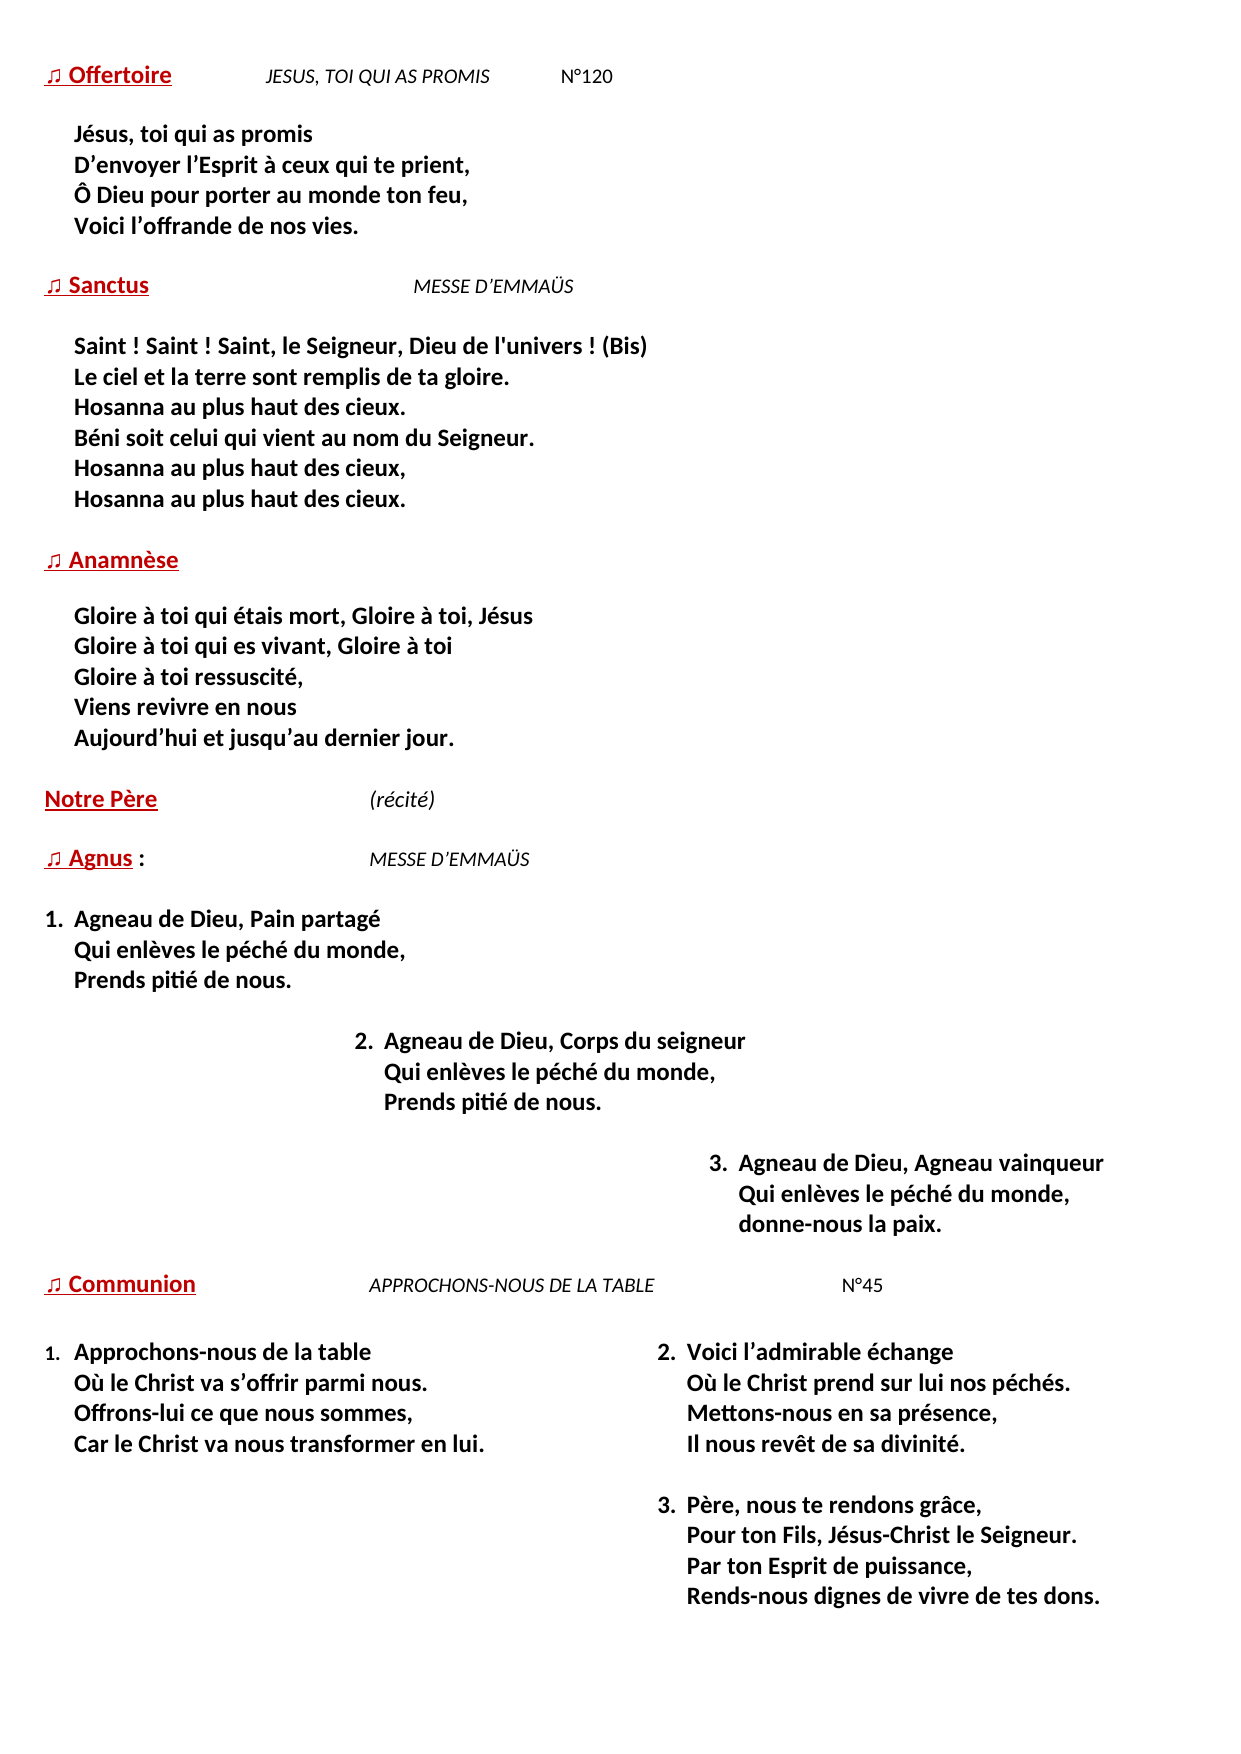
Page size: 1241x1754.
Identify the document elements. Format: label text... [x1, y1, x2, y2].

text Hosanna au plus haut des cieux, [74, 452, 1196, 483]
text Car le Christ va nous transformer en lui. [74, 1428, 541, 1458]
text Jésus, toi qui as promis D’envoyer l’Esprit à ceux qui te prient, Ô Dieu pour porter au monde ton feu, Voici l’offrande de nos vies. [74, 118, 1196, 240]
text donne-nous la paix. [738, 1208, 1196, 1239]
text Notre Père (récité) [44, 783, 1196, 813]
list Voici l’admirable échange [657, 1336, 1153, 1367]
list Agneau de Dieu, Pain partagé [44, 903, 1196, 934]
text Gloire à toi qui étais mort, Gloire à toi, Jésus [74, 600, 1196, 630]
text Béni soit celui qui vient au nom du Seigneur. [74, 422, 1196, 452]
text Qui enlèves le péché du monde, [738, 1178, 1196, 1208]
text Hosanna au plus haut des cieux. [74, 391, 1196, 422]
text Pour ton Fils, Jésus-Christ le Seigneur. Par ton Esprit de puissance, [687, 1519, 1153, 1580]
text Aujourd’hui et jusqu’au dernier jour. [74, 722, 1196, 752]
text Hosanna au plus haut des cieux. [74, 483, 1196, 513]
text Le ciel et la terre sont remplis de ta gloire. [74, 361, 1196, 391]
text ♫ Communion APPROCHONS-NOUS DE LA TABLE N°45 [44, 1268, 1196, 1298]
text Rends-nous dignes de vivre de tes dons. [687, 1580, 1153, 1611]
list Agneau de Dieu, Corps du seigneur [354, 1025, 1196, 1056]
text Il nous revêt de sa divinité. [687, 1428, 1153, 1458]
text Prends pitié de nous. [384, 1086, 1196, 1117]
text ♫ Offertoire JESUS, TOI QUI AS PROMIS N°120 [44, 59, 1196, 118]
text Qui enlèves le péché du monde, [384, 1056, 1196, 1086]
list Approchons-nous de la table [44, 1336, 541, 1367]
text Gloire à toi qui es vivant, Gloire à toi [74, 630, 1196, 661]
text Saint ! Saint ! Saint, le Seigneur, Dieu de l'univers ! (Bis) [74, 330, 1196, 361]
text ♫ Anamnèse [44, 544, 1196, 574]
text Où le Christ va s’offrir parmi nous. Offrons-lui ce que nous sommes, [74, 1367, 541, 1428]
list Agneau de Dieu, Agneau vainqueur [709, 1147, 1196, 1178]
text Où le Christ prend sur lui nos péchés. Mettons-nous en sa présence, [687, 1367, 1153, 1428]
list Père, nous te rendons grâce, [657, 1489, 1153, 1519]
text Gloire à toi ressuscité, [74, 661, 1196, 691]
text ♫ Sanctus MESSE D’EMMAÜS [44, 269, 1196, 300]
text Prends pitié de nous. [74, 964, 1196, 995]
text Qui enlèves le péché du monde, [74, 934, 1196, 964]
text ♫ Agnus : MESSE D’EMMAÜS [44, 842, 1196, 873]
text Viens revivre en nous [74, 691, 1196, 722]
